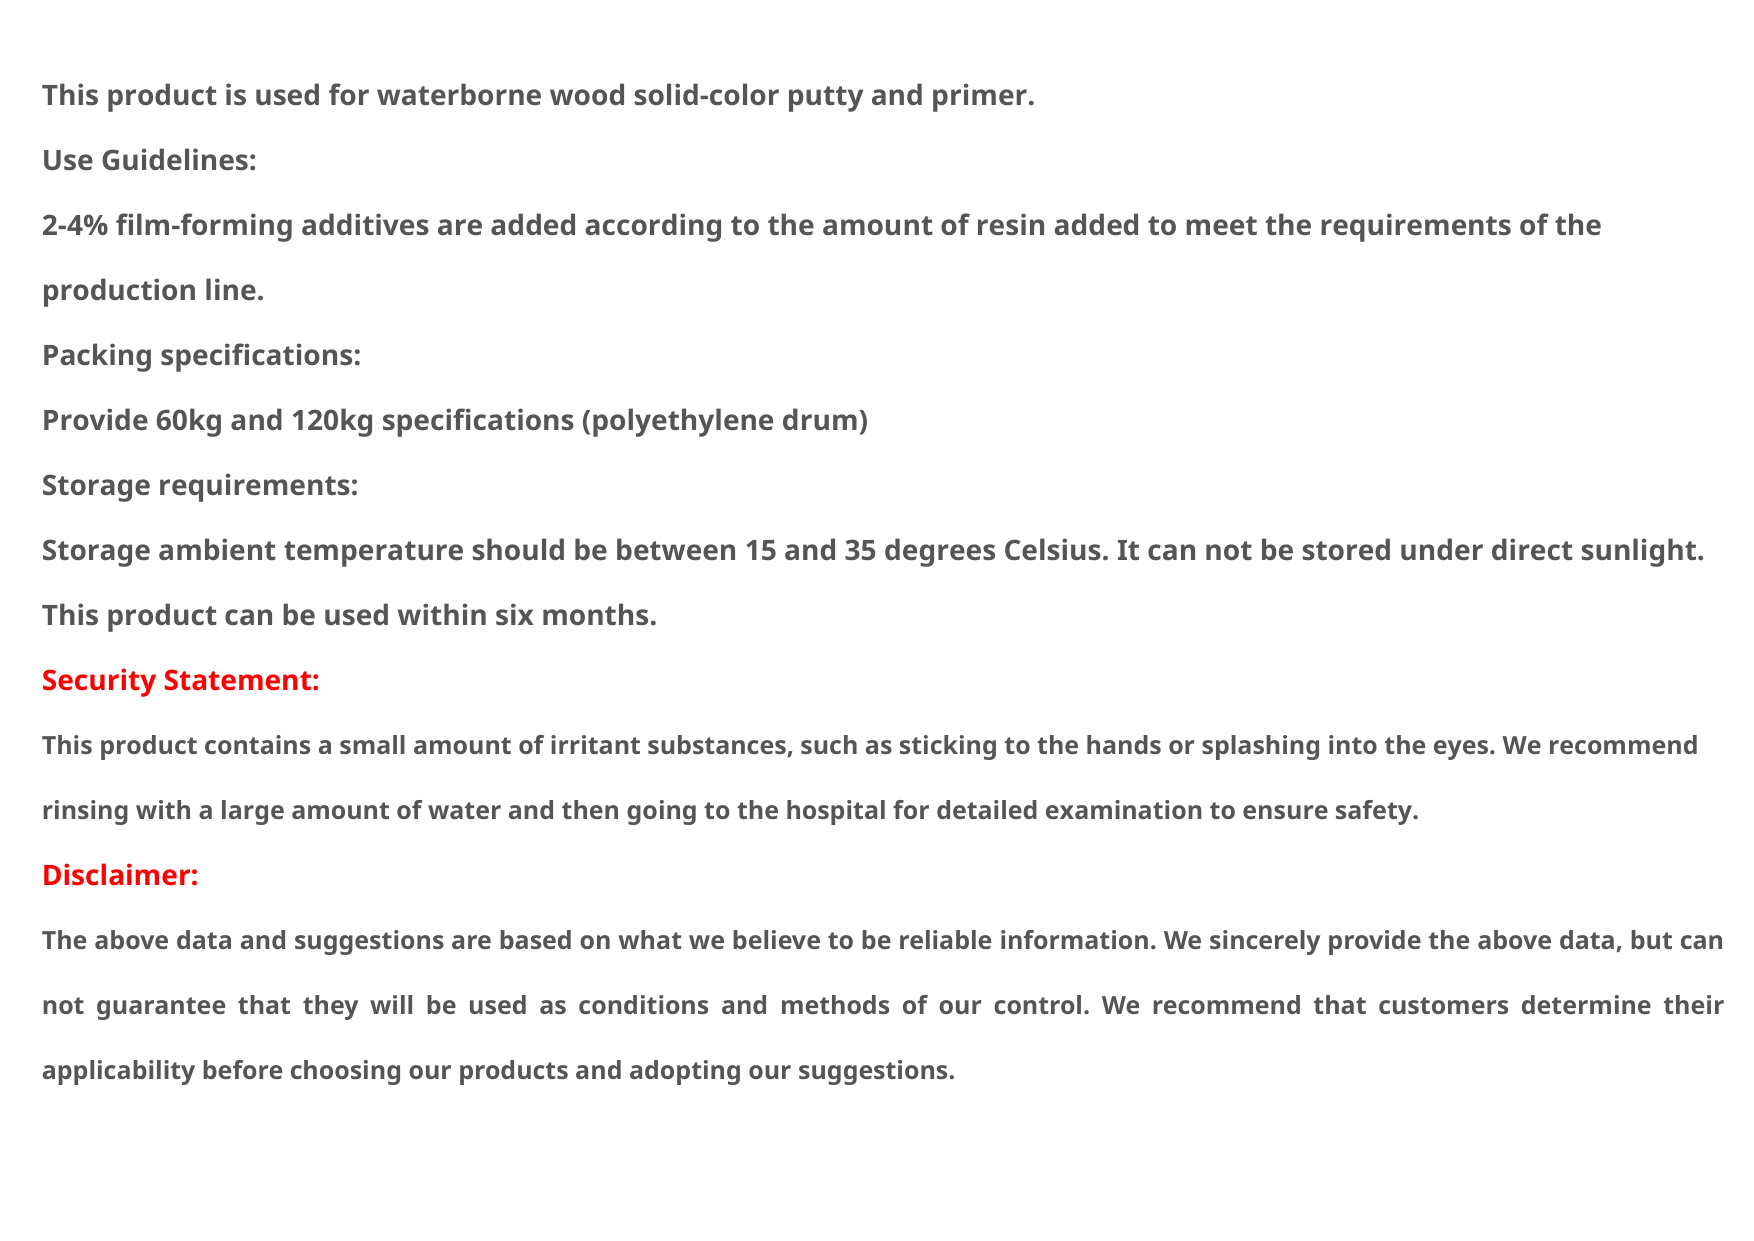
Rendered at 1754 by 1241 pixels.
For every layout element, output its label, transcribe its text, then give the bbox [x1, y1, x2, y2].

text Security Statement: [42, 647, 1727, 712]
text The above data and suggestions are based on what we believe to be reliable information. We sincerely provide the above data, but can not guarantee that they will be used as conditions and methods of our control. We recommend that customers determine their applicability before choosing our products and adopting our suggestions. [42, 907, 1727, 1102]
text Use Guidelines: [42, 127, 1727, 192]
text Storage requirements: [42, 452, 1727, 517]
text Disclaimer: [42, 842, 1727, 907]
text This product contains a small amount of irritant substances, such as sticking to the hands or splashing into the eyes. We recommend rinsing with a large amount of water and then going to the hospital for detailed examination to ensure safety. [42, 712, 1727, 842]
text Storage ambient temperature should be between 15 and 35 degrees Celsius. It can not be stored under direct sunlight. This product can be used within six months. [42, 517, 1727, 647]
text 2-4% film-forming additives are added according to the amount of resin added to meet the requirements of the production line. [42, 192, 1727, 322]
text Provide 60kg and 120kg specifications (polyethylene drum) [42, 387, 1727, 452]
text Packing specifications: [42, 322, 1727, 387]
text This product is used for waterborne wood solid-color putty and primer. [42, 62, 1727, 127]
